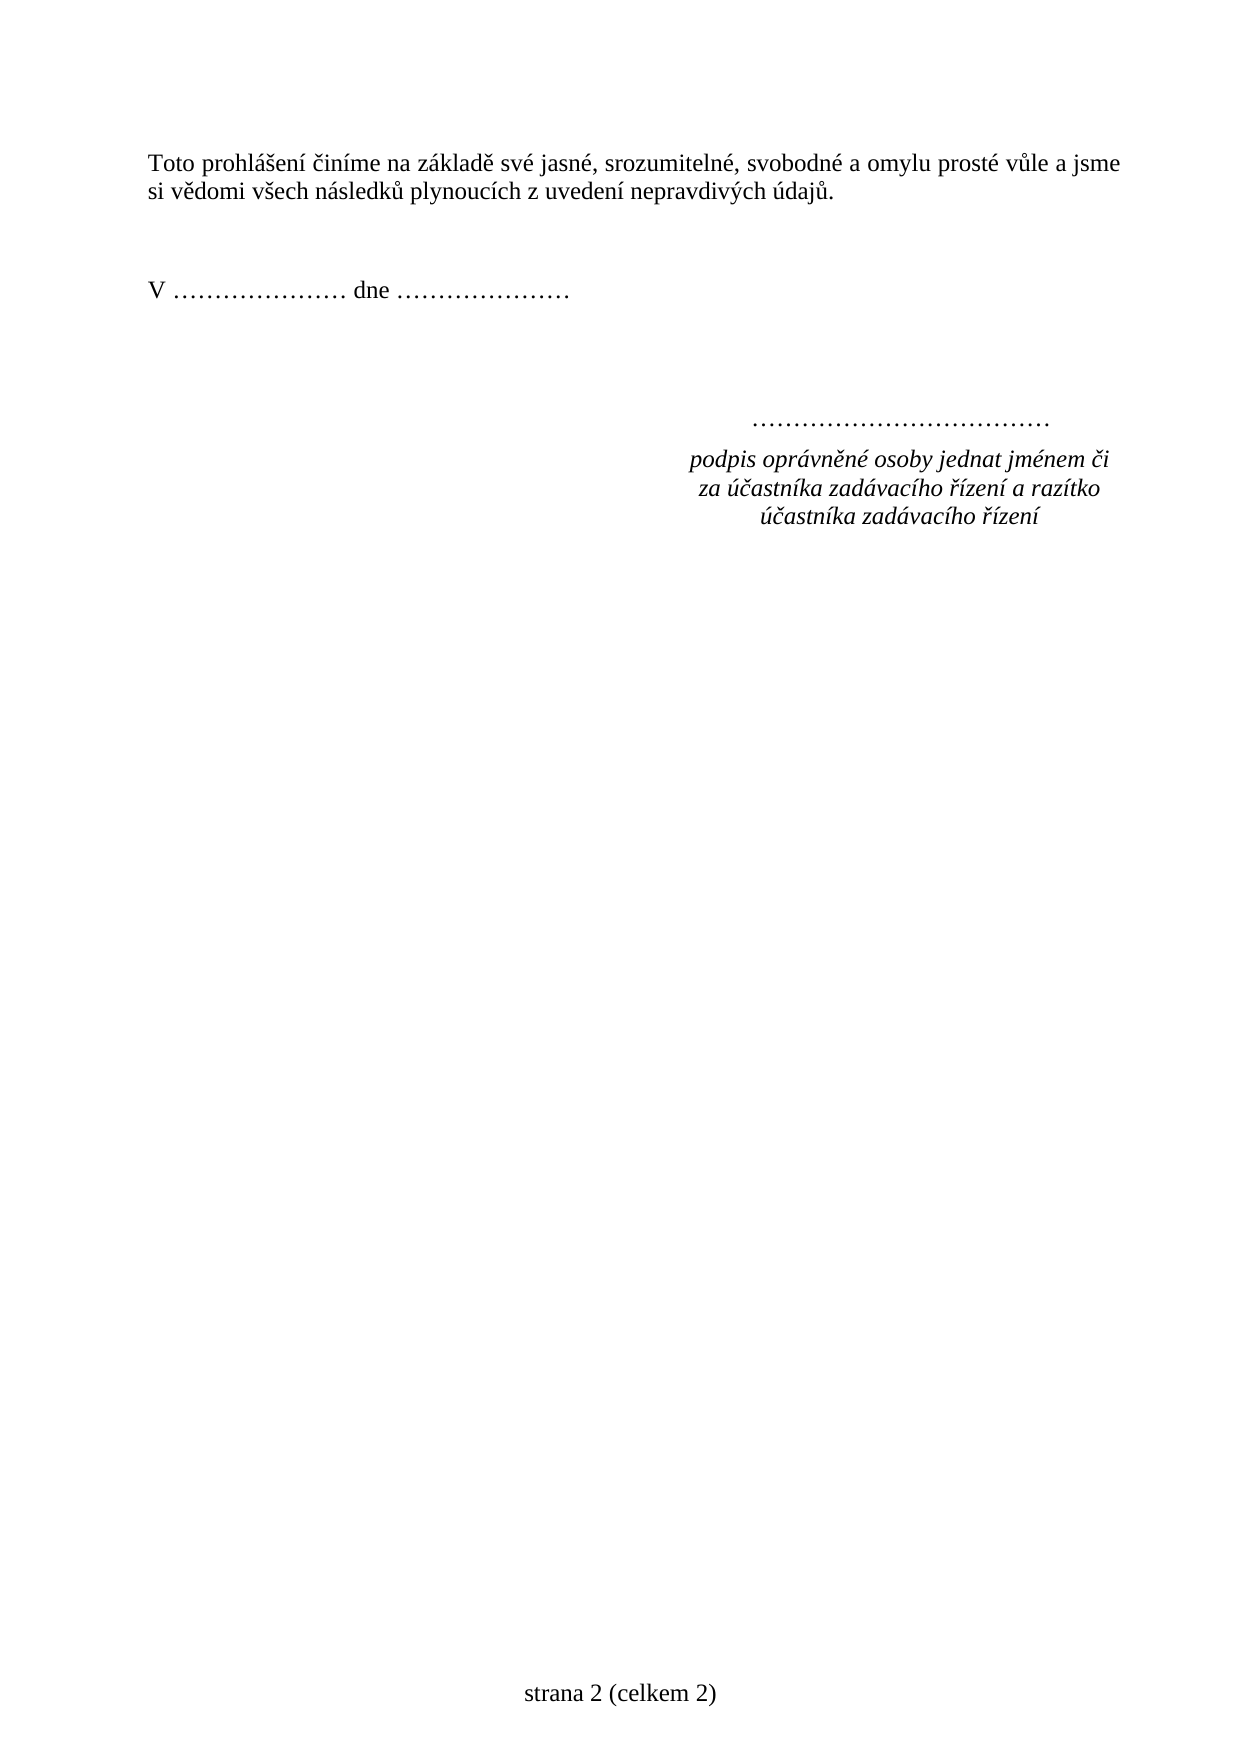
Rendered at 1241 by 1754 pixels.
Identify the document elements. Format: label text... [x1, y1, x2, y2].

text ……………………………… [679, 403, 1122, 431]
text V ………………… dne ………………… [133, 275, 1122, 304]
text podpis oprávněné osoby jednat jménem či za účastníka zadávacího řízení a razítko účastníka zadávacího řízení [679, 444, 1122, 530]
text Toto prohlášení činíme na základě své jasné, srozumitelné, svobodné a omylu prosté vůle a jsme si vědomi všech následků plynoucích z uvedení nepravdivých údajů. [148, 148, 1122, 205]
